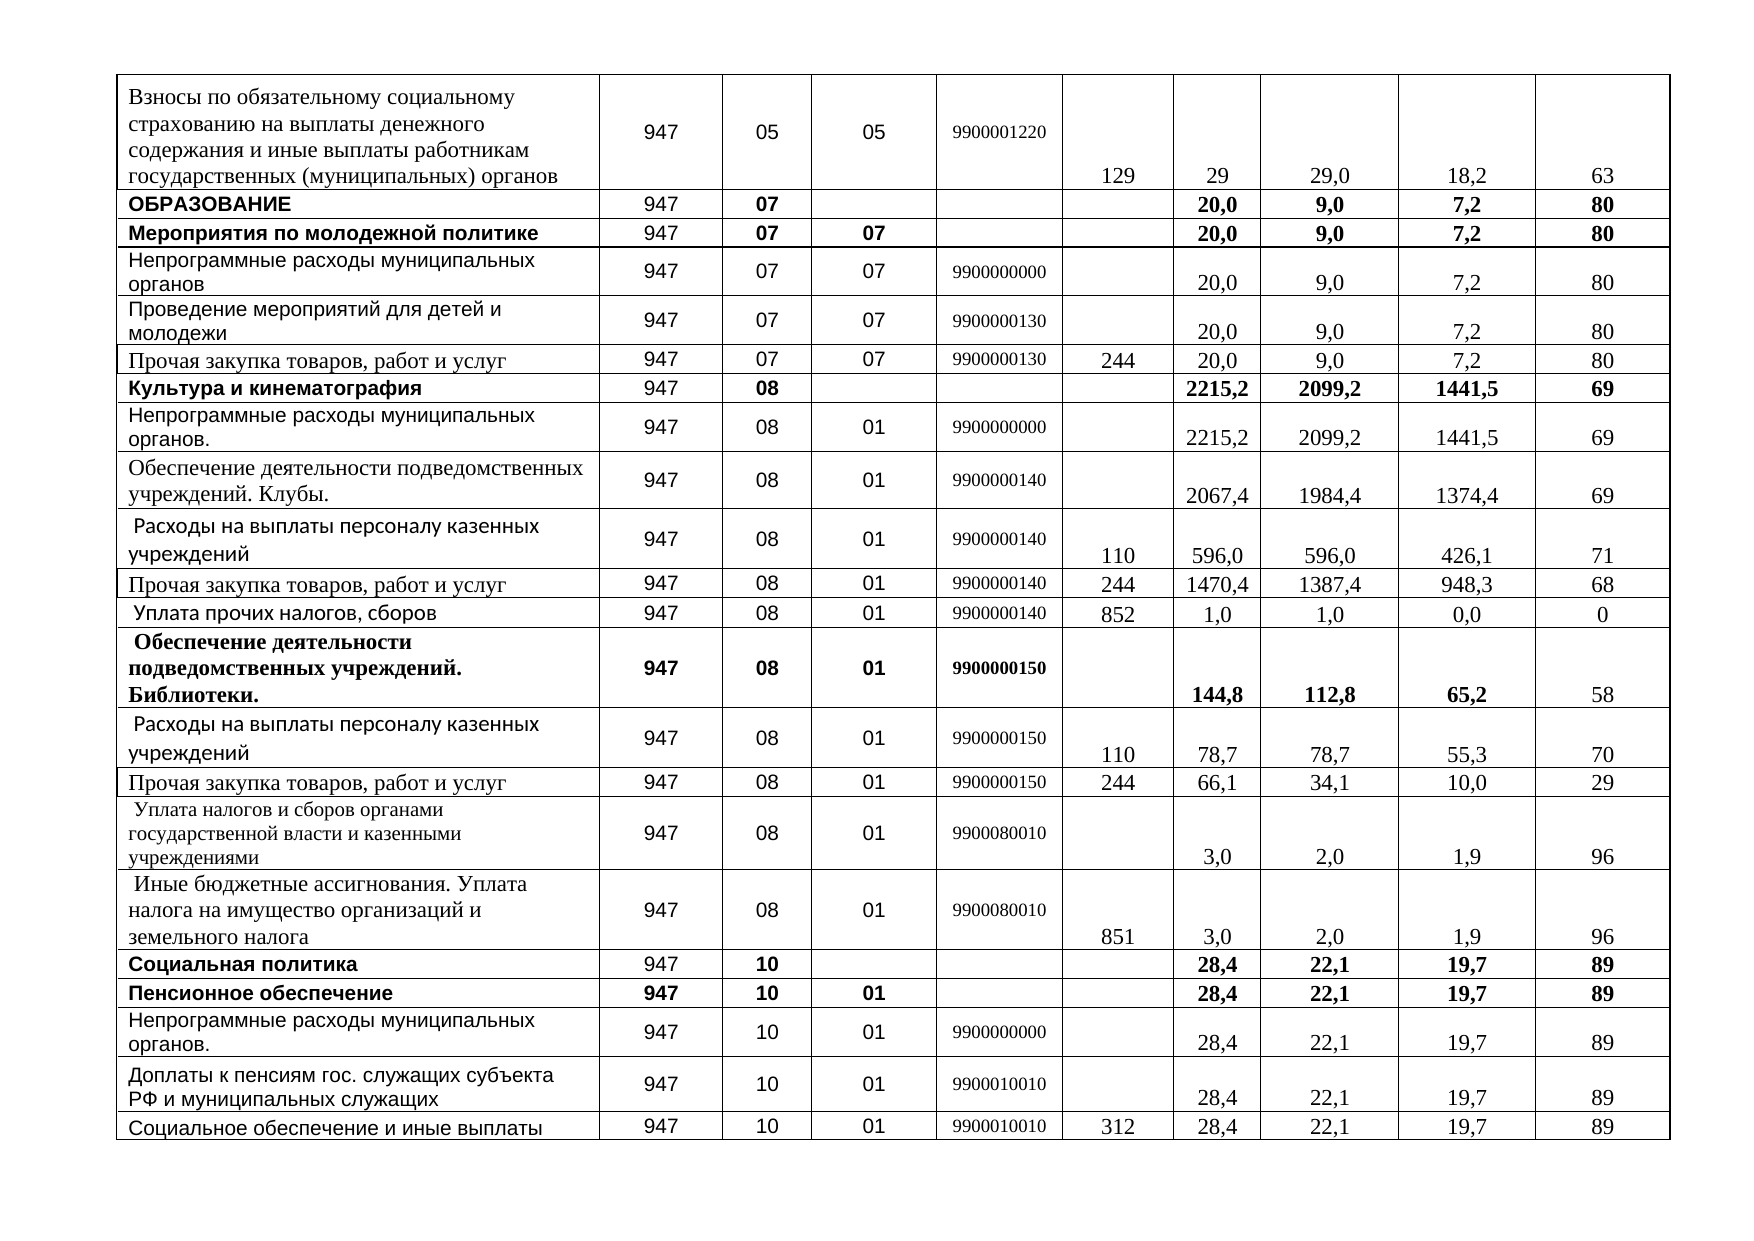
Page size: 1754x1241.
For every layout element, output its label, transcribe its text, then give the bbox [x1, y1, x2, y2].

table_cell Прочая закупка товаров, работ и услуг [118, 345, 599, 373]
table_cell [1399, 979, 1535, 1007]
table_cell 07 [723, 345, 811, 373]
table_cell [1063, 296, 1173, 344]
table_cell 244 [1063, 345, 1173, 373]
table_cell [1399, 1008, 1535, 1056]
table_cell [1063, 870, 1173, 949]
table_cell 07 [812, 296, 936, 344]
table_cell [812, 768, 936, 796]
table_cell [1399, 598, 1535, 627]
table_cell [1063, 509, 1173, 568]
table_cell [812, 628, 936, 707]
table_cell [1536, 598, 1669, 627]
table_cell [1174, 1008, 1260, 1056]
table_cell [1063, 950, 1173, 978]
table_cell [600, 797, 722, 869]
table_cell [1063, 190, 1173, 218]
table_cell 947 [600, 248, 722, 295]
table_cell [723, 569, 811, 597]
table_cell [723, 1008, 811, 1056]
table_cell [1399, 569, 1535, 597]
table_cell 07 [723, 248, 811, 295]
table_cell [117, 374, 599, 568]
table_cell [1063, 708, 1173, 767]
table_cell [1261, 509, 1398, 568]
table_cell 07 [723, 190, 811, 218]
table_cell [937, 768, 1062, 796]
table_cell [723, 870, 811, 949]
table_cell 63 [1536, 75, 1669, 189]
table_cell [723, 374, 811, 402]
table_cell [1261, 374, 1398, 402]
table_cell 80 [1536, 248, 1669, 295]
table_cell 947 [600, 75, 722, 189]
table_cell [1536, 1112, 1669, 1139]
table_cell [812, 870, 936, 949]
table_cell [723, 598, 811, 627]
table_cell Взносы по обязательному социальному страхованию на выплаты денежного содержания и иные выплаты работникам государственных (муниципальных) органов [118, 75, 599, 189]
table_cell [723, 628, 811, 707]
table_cell 80 [1536, 296, 1669, 344]
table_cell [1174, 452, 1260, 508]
table_cell 947 [600, 296, 722, 344]
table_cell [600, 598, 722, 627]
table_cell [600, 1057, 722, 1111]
table_cell [1063, 219, 1173, 246]
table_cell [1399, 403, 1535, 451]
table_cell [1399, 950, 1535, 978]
table_cell Проведение мероприятий для детей и молодежи [117, 295, 599, 344]
table_cell 9,0 [1261, 219, 1398, 246]
table_cell 129 [1063, 75, 1173, 189]
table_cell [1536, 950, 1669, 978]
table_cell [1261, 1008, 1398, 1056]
table_cell Непрограммные расходы муниципальных органов [117, 246, 599, 295]
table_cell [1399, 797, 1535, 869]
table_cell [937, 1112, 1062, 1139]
table_cell 9,0 [1261, 190, 1398, 218]
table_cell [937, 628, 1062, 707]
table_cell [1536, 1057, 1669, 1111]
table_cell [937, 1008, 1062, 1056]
table_cell 20,0 [1174, 345, 1260, 373]
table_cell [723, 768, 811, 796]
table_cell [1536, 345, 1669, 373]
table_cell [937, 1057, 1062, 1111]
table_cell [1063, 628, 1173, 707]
table_cell 9900000130 [937, 296, 1062, 344]
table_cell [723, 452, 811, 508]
table_cell 07 [812, 219, 936, 246]
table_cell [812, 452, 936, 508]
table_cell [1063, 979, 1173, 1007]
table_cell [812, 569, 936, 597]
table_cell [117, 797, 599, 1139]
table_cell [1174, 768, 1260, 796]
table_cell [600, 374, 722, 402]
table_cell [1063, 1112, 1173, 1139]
table_cell 29 [1174, 75, 1260, 189]
table_cell 9,0 [1261, 345, 1398, 373]
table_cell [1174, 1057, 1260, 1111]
table_cell 05 [812, 75, 936, 189]
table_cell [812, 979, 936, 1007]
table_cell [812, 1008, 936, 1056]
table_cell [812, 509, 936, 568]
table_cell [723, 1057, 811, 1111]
table_cell 07 [723, 296, 811, 344]
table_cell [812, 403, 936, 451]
table_cell 20,0 [1174, 219, 1260, 246]
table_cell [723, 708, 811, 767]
table_cell 7,2 [1399, 219, 1535, 246]
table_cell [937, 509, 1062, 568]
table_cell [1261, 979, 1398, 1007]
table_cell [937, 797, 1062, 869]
table_cell 7,2 [1399, 248, 1535, 295]
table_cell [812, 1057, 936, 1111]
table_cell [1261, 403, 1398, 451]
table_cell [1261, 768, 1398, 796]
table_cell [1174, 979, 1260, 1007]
table_cell 9,0 [1261, 248, 1398, 295]
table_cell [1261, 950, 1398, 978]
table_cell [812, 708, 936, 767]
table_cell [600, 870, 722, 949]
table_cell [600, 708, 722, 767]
table_cell 7,2 [1399, 296, 1535, 344]
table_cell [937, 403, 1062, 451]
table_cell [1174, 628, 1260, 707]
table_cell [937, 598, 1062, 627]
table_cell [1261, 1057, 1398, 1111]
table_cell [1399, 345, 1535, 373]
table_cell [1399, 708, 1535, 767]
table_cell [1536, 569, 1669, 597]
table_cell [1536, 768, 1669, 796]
table_cell 9,0 [1261, 296, 1398, 344]
table_cell [937, 190, 1062, 218]
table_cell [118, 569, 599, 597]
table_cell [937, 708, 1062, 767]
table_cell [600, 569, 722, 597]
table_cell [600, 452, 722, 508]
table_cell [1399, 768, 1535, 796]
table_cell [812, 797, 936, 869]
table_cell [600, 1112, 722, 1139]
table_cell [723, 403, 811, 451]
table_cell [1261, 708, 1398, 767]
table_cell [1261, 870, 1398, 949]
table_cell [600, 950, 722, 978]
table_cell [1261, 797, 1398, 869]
table_cell 18,2 [1399, 75, 1535, 189]
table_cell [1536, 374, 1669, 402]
table_cell 05 [723, 75, 811, 189]
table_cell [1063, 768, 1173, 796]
table_cell 9900000000 [937, 248, 1062, 295]
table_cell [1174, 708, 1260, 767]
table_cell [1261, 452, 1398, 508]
table_cell 9900000130 [937, 345, 1062, 373]
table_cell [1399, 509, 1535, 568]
table_cell 7,2 [1399, 190, 1535, 218]
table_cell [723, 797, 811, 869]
table_cell 07 [723, 219, 811, 246]
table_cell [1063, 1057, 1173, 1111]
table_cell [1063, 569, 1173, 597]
table_cell 80 [1536, 190, 1669, 218]
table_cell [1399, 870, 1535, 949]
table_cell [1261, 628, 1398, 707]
table_cell 20,0 [1174, 248, 1260, 295]
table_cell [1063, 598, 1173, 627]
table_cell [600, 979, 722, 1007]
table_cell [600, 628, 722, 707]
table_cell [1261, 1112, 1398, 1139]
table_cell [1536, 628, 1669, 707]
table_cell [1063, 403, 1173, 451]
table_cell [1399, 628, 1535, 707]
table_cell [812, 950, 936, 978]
table_cell [1063, 248, 1173, 295]
table_cell 07 [812, 345, 936, 373]
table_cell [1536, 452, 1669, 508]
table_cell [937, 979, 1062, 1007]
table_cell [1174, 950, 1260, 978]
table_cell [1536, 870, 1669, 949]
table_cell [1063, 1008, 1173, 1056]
table_cell 20,0 [1174, 190, 1260, 218]
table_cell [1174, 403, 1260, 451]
table_cell 947 [600, 190, 722, 218]
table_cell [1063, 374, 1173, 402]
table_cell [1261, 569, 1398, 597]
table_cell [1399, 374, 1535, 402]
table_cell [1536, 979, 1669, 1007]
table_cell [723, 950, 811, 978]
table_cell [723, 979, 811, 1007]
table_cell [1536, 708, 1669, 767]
table_cell [812, 190, 936, 218]
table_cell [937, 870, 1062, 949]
table_cell 20,0 [1174, 296, 1260, 344]
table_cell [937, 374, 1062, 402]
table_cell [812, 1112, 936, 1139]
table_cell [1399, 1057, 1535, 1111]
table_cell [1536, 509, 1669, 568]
table_cell 80 [1536, 219, 1669, 246]
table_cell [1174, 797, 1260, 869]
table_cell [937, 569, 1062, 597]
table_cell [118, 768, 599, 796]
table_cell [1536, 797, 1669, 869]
table_cell 29,0 [1261, 75, 1398, 189]
table_cell 947 [600, 345, 722, 373]
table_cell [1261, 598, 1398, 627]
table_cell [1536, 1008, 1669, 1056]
table_cell 947 [600, 219, 722, 246]
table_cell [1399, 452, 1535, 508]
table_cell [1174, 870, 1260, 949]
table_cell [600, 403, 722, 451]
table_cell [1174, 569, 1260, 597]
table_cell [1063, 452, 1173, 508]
table_cell [937, 219, 1062, 246]
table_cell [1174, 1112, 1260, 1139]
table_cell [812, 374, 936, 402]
table_cell 9900001220 [937, 75, 1062, 189]
table_cell 07 [812, 248, 936, 295]
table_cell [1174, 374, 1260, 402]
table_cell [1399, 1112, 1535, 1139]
table_cell ОБРАЗОВАНИЕ [117, 190, 599, 218]
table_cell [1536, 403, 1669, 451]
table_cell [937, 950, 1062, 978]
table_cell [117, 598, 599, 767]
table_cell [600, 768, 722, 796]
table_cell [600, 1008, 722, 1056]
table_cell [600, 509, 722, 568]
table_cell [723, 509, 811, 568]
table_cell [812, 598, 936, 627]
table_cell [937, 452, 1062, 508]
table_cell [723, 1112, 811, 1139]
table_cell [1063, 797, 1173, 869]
table_cell Мероприятия по молодежной политике [117, 218, 599, 246]
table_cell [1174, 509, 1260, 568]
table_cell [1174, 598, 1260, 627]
